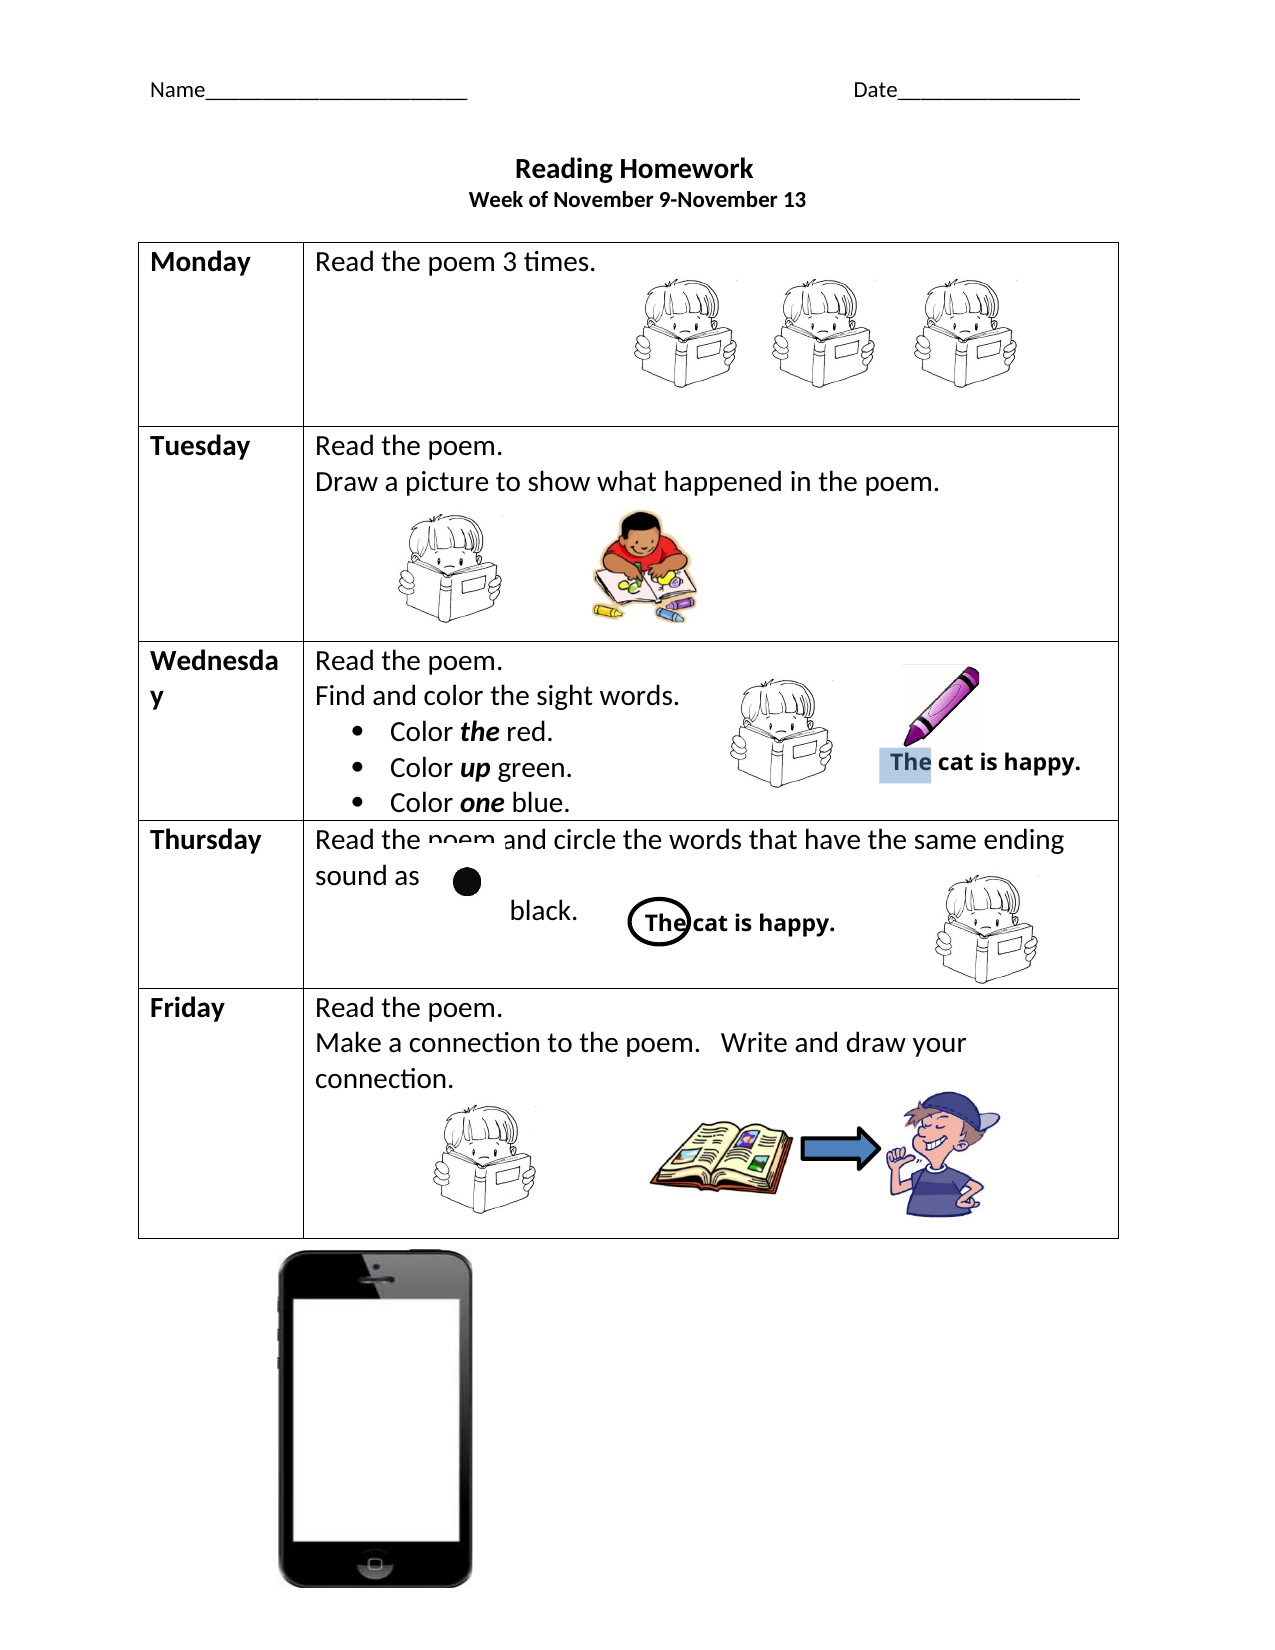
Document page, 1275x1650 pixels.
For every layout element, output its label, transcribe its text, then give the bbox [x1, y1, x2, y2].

picture [629, 273, 740, 390]
text Week of November 9-November 13 [150, 186, 1125, 214]
picture [909, 273, 1019, 390]
picture [725, 673, 835, 789]
table_cell Read the poem and circle the words that have the same ending sound as . black. [304, 821, 1118, 988]
picture [884, 1087, 1003, 1221]
picture [930, 869, 1040, 985]
picture [393, 508, 504, 624]
picture [648, 1120, 795, 1196]
table_cell Friday [139, 989, 303, 1238]
table_cell Read the poem. Draw a picture to show what happened in the poem. [304, 427, 1118, 641]
table_header Monday [139, 243, 303, 426]
table_cell Read the poem. Find and color the sight words. Color the red. Color up green. Color one blue. [304, 642, 1118, 820]
picture [277, 1249, 473, 1588]
table_cell Wednesday [139, 642, 303, 820]
table_header Read the poem 3 times. [304, 243, 1118, 426]
table_cell Thursday [139, 821, 303, 988]
table_cell Tuesday [139, 427, 303, 641]
table_cell Read the poem. Make a connection to the poem. Write and draw your connection. [304, 989, 1118, 1238]
picture [428, 843, 506, 921]
picture [590, 508, 700, 624]
text Reading Homework [150, 150, 1125, 186]
picture [901, 664, 979, 746]
picture [428, 1099, 538, 1216]
picture [767, 273, 877, 390]
